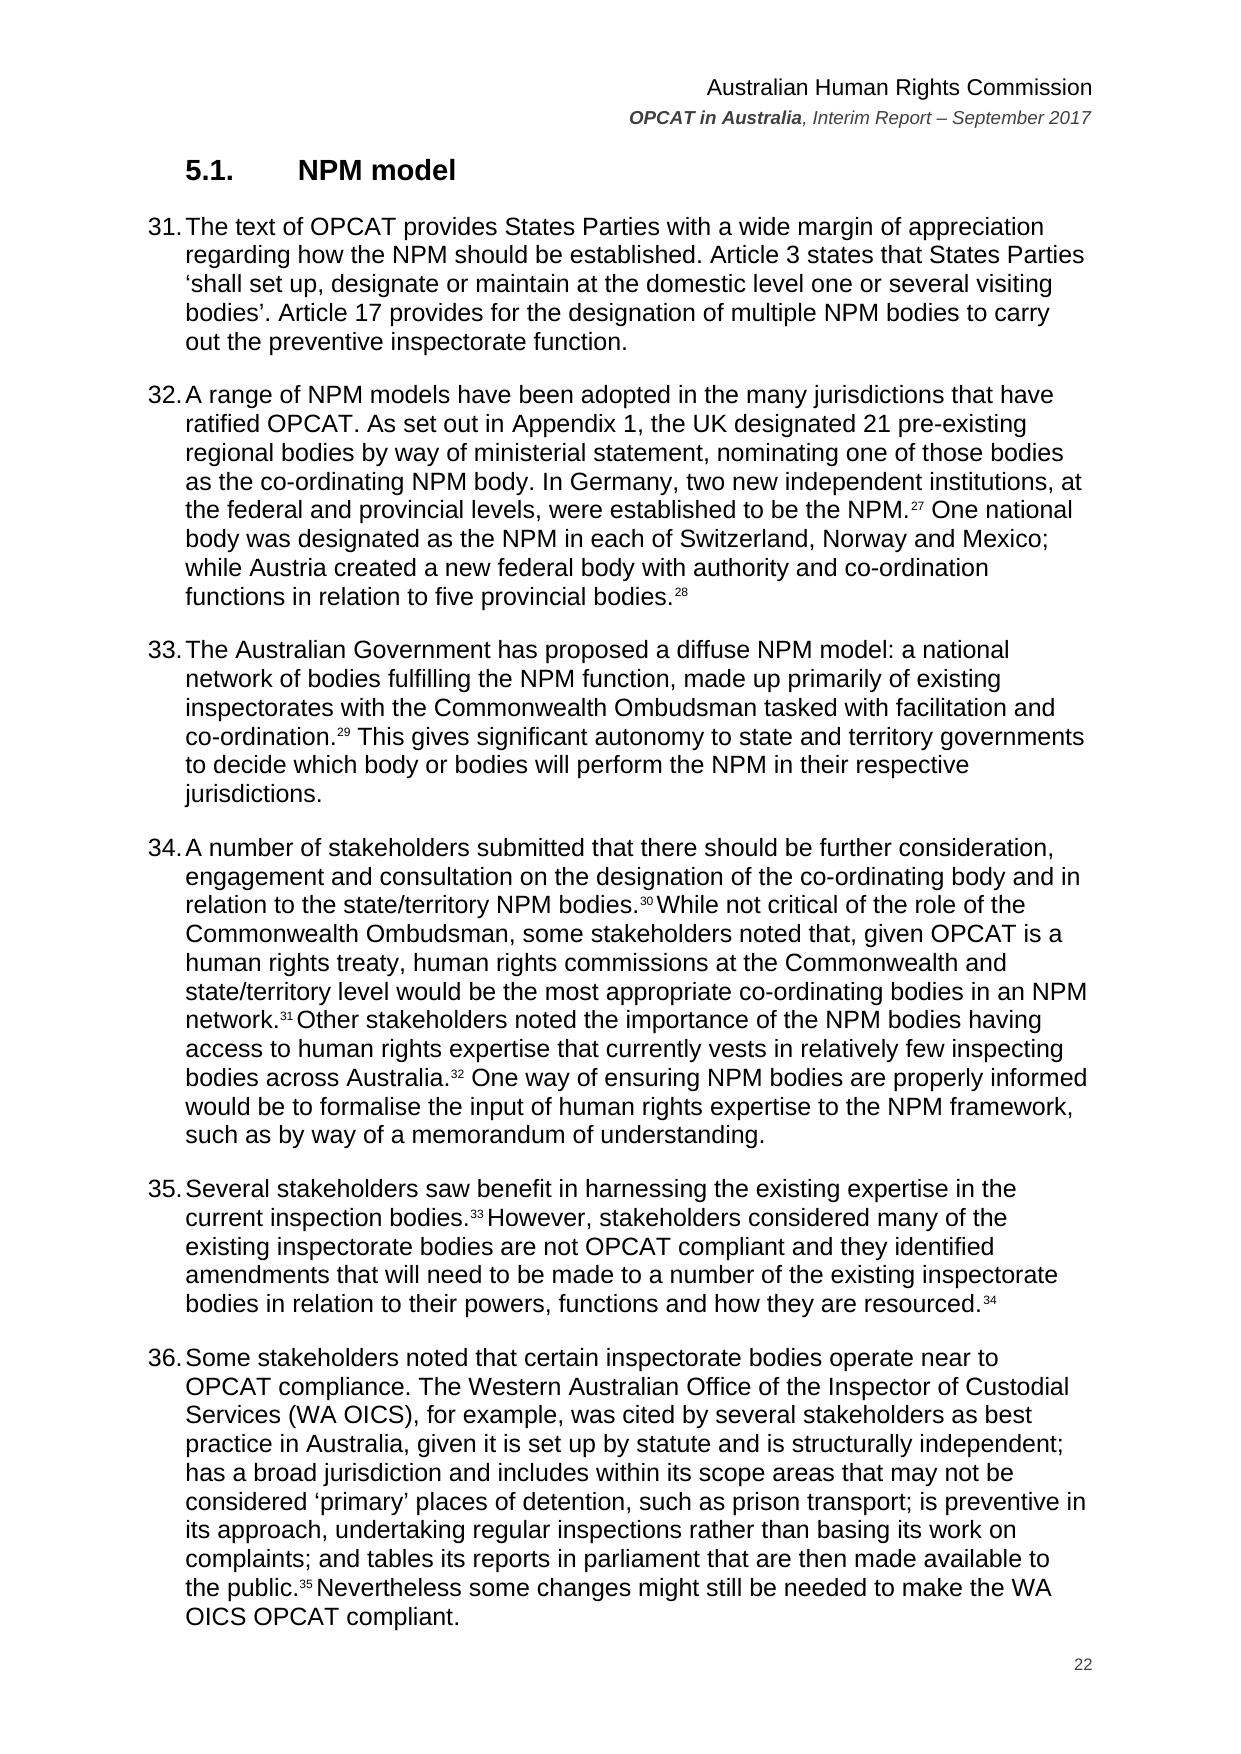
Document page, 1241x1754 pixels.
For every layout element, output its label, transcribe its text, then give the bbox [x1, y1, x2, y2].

list Several stakeholders saw benefit in harnessing the existing expertise in the current inspection bodies. However, stakeholders considered many of the existing inspectorate bodies are not OPCAT compliant and they identified amendments that will need to be made to a number of the existing inspectorate bodies in relation to their powers, functions and how they are resourced. [148, 1174, 1092, 1318]
list A range of NPM models have been adopted in the many jurisdictions that have ratified OPCAT. As set out in Appendix 1, the UK designated 21 pre-existing regional bodies by way of ministerial statement, nominating one of those bodies as the co-ordinating NPM body. In Germany, two new independent institutions, at the federal and provincial levels, were established to be the NPM. One national body was designated as the NPM in each of Switzerland, Norway and Mexico; while Austria created a new federal body with authority and co-ordination functions in relation to five provincial bodies. [148, 380, 1092, 610]
subtitle NPM model [185, 153, 1092, 187]
list The text of OPCAT provides States Parties with a wide margin of appreciation regarding how the NPM should be established. Article 3 states that States Parties ‘shall set up, designate or maintain at the domestic level one or several visiting bodies’. Article 17 provides for the designation of multiple NPM bodies to carry out the preventive inspectorate function. [148, 212, 1092, 355]
list Some stakeholders noted that certain inspectorate bodies operate near to OPCAT compliance. The Western Australian Office of the Inspector of Custodial Services (WA OICS), for example, was cited by several stakeholders as best practice in Australia, given it is set up by statute and is structurally independent; has a broad jurisdiction and includes within its scope areas that may not be considered ‘primary’ places of detention, such as prison transport; is preventive in its approach, undertaking regular inspections rather than basing its work on complaints; and tables its reports in parliament that are then made available to the public. Nevertheless some changes might still be needed to make the WA OICS OPCAT compliant. [148, 1343, 1092, 1630]
list A number of stakeholders submitted that there should be further consideration, engagement and consultation on the designation of the co-ordinating body and in relation to the state/territory NPM bodies. While not critical of the role of the Commonwealth Ombudsman, some stakeholders noted that, given OPCAT is a human rights treaty, human rights commissions at the Commonwealth and state/territory level would be the most appropriate co-ordinating bodies in an NPM network. Other stakeholders noted the importance of the NPM bodies having access to human rights expertise that currently vests in relatively few inspecting bodies across Australia. One way of ensuring NPM bodies are properly informed would be to formalise the input of human rights expertise to the NPM framework, such as by way of a memorandum of understanding. [148, 833, 1092, 1149]
list The Australian Government has proposed a diffuse NPM model: a national network of bodies fulfilling the NPM function, made up primarily of existing inspectorates with the Commonwealth Ombudsman tasked with facilitation and co-ordination. This gives significant autonomy to state and territory governments to decide which body or bodies will perform the NPM in their respective jurisdictions. [148, 635, 1092, 808]
